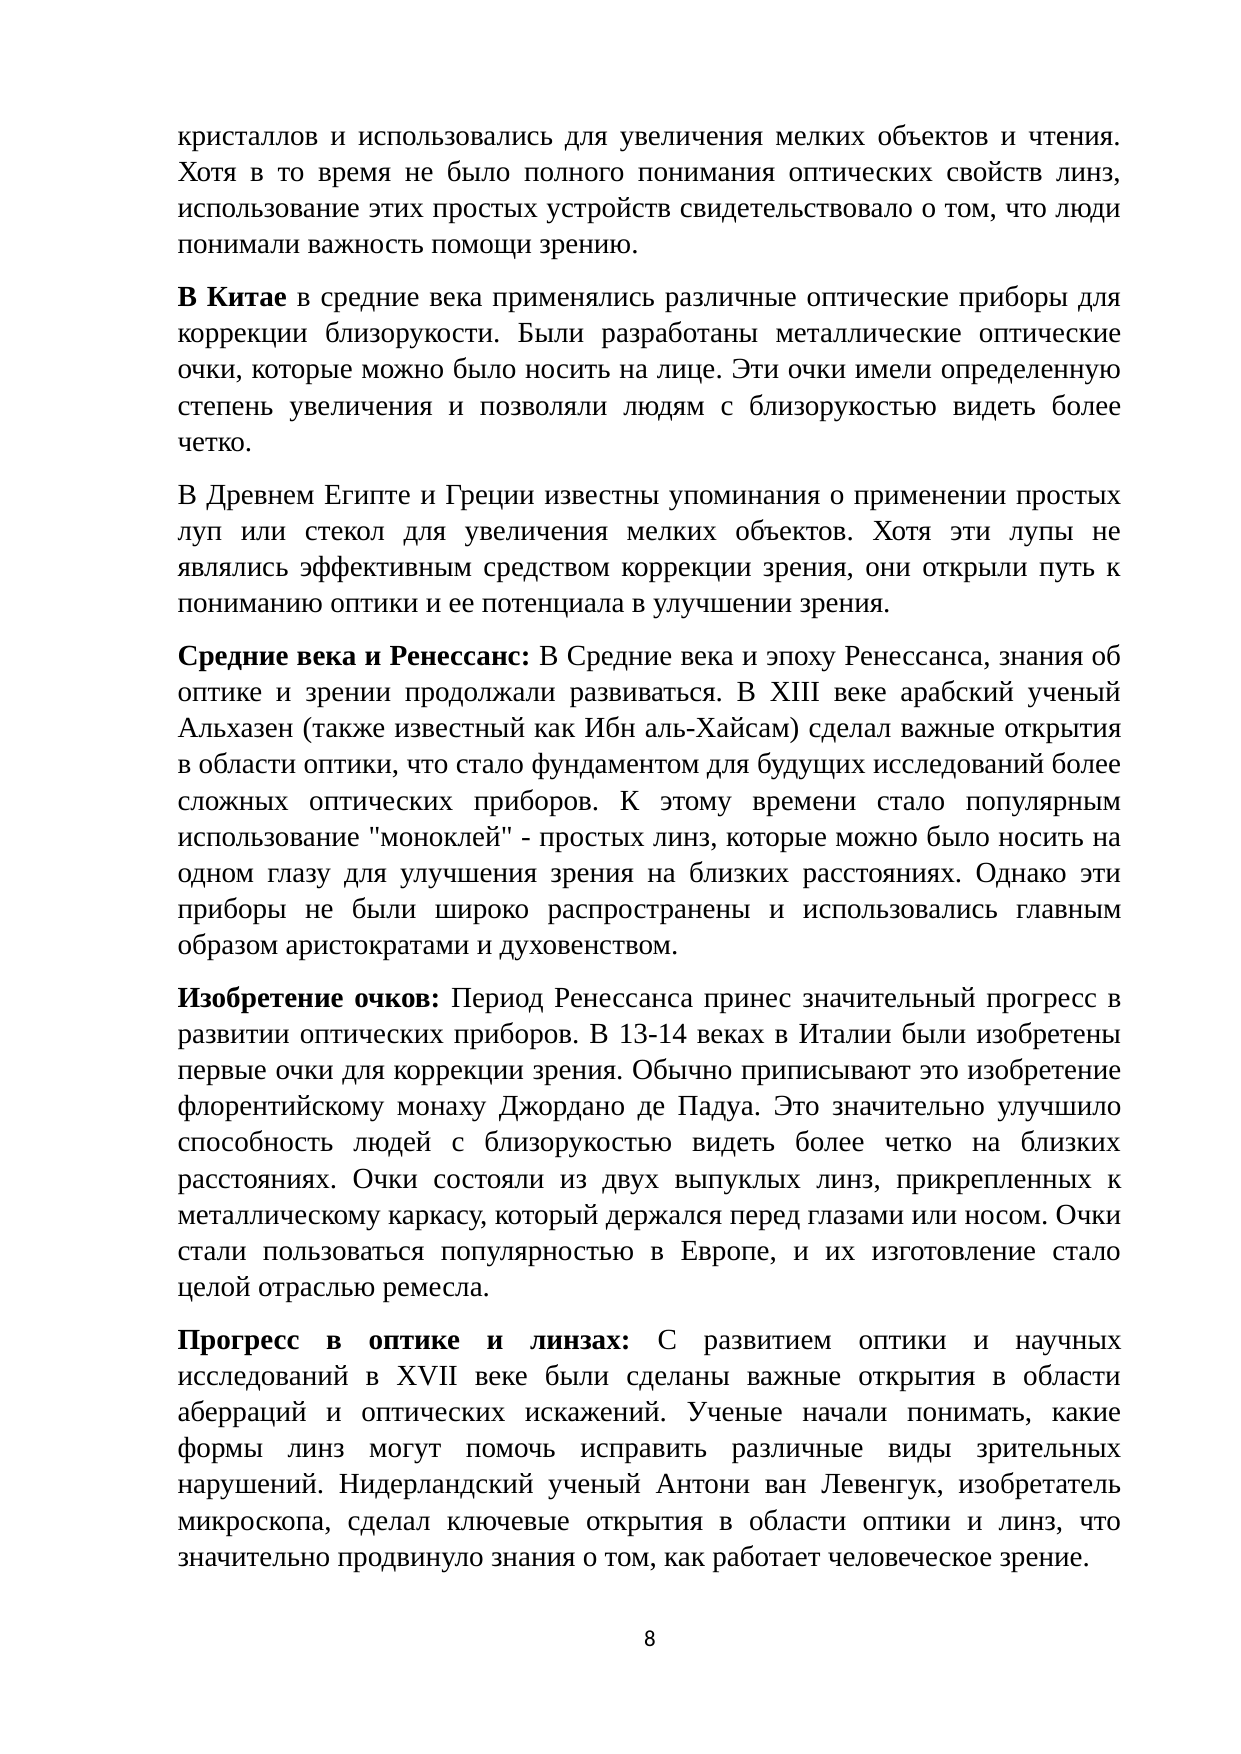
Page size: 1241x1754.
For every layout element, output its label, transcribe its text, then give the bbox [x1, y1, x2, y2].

text В Древнем Египте и Греции известны упоминания о применении простых луп или стекол для увеличения мелких объектов. Хотя эти лупы не являлись эффективным средством коррекции зрения, они открыли путь к пониманию оптики и ее потенциала в улучшении зрения. [177, 477, 1122, 619]
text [177, 118, 1122, 260]
text В Китае в средние века применялись различные оптические приборы для коррекции близорукости. Были разработаны металлические оптические очки, которые можно было носить на лице. Эти очки имели определенную степень увеличения и позволяли людям с близорукостью видеть более четко. [177, 279, 1122, 457]
text Прогресс в оптике и линзах: С развитием оптики и научных исследований в XVII веке были сделаны важные открытия в области аберраций и оптических искажений. Ученые начали понимать, какие формы линз могут помочь исправить различные виды зрительных нарушений. Нидерландский ученый Антони ван Левенгук, изобретатель микроскопа, сделал ключевые открытия в области оптики и линз, что значительно продвинуло знания о том, как работает человеческое зрение. [177, 1322, 1122, 1572]
text Средние века и Ренессанс: В Средние века и эпоху Ренессанса, знания об оптике и зрении продолжали развиваться. В XIII веке арабский ученый Альхазен (также известный как Ибн аль-Хайсам) сделал важные открытия в области оптики, что стало фундаментом для будущих исследований более сложных оптических приборов. К этому времени стало популярным использование "моноклей" - простых линз, которые можно было носить на одном глазу для улучшения зрения на близких расстояниях. Однако эти приборы не были широко распространены и использовались главным образом аристократами и духовенством. [177, 638, 1122, 961]
text Изобретение очков: Период Ренессанса принес значительный прогресс в развитии оптических приборов. В 13-14 веках в Италии были изобретены первые очки для коррекции зрения. Обычно приписывают это изобретение флорентийскому монаху Джордано де Падуа. Это значительно улучшило способность людей с близорукостью видеть более четко на близких расстояниях. Очки состояли из двух выпуклых линз, прикрепленных к металлическому каркасу, который держался перед глазами или носом. Очки стали пользоваться популярностью в Европе, и их изготовление стало целой отраслью ремесла. [177, 980, 1122, 1303]
